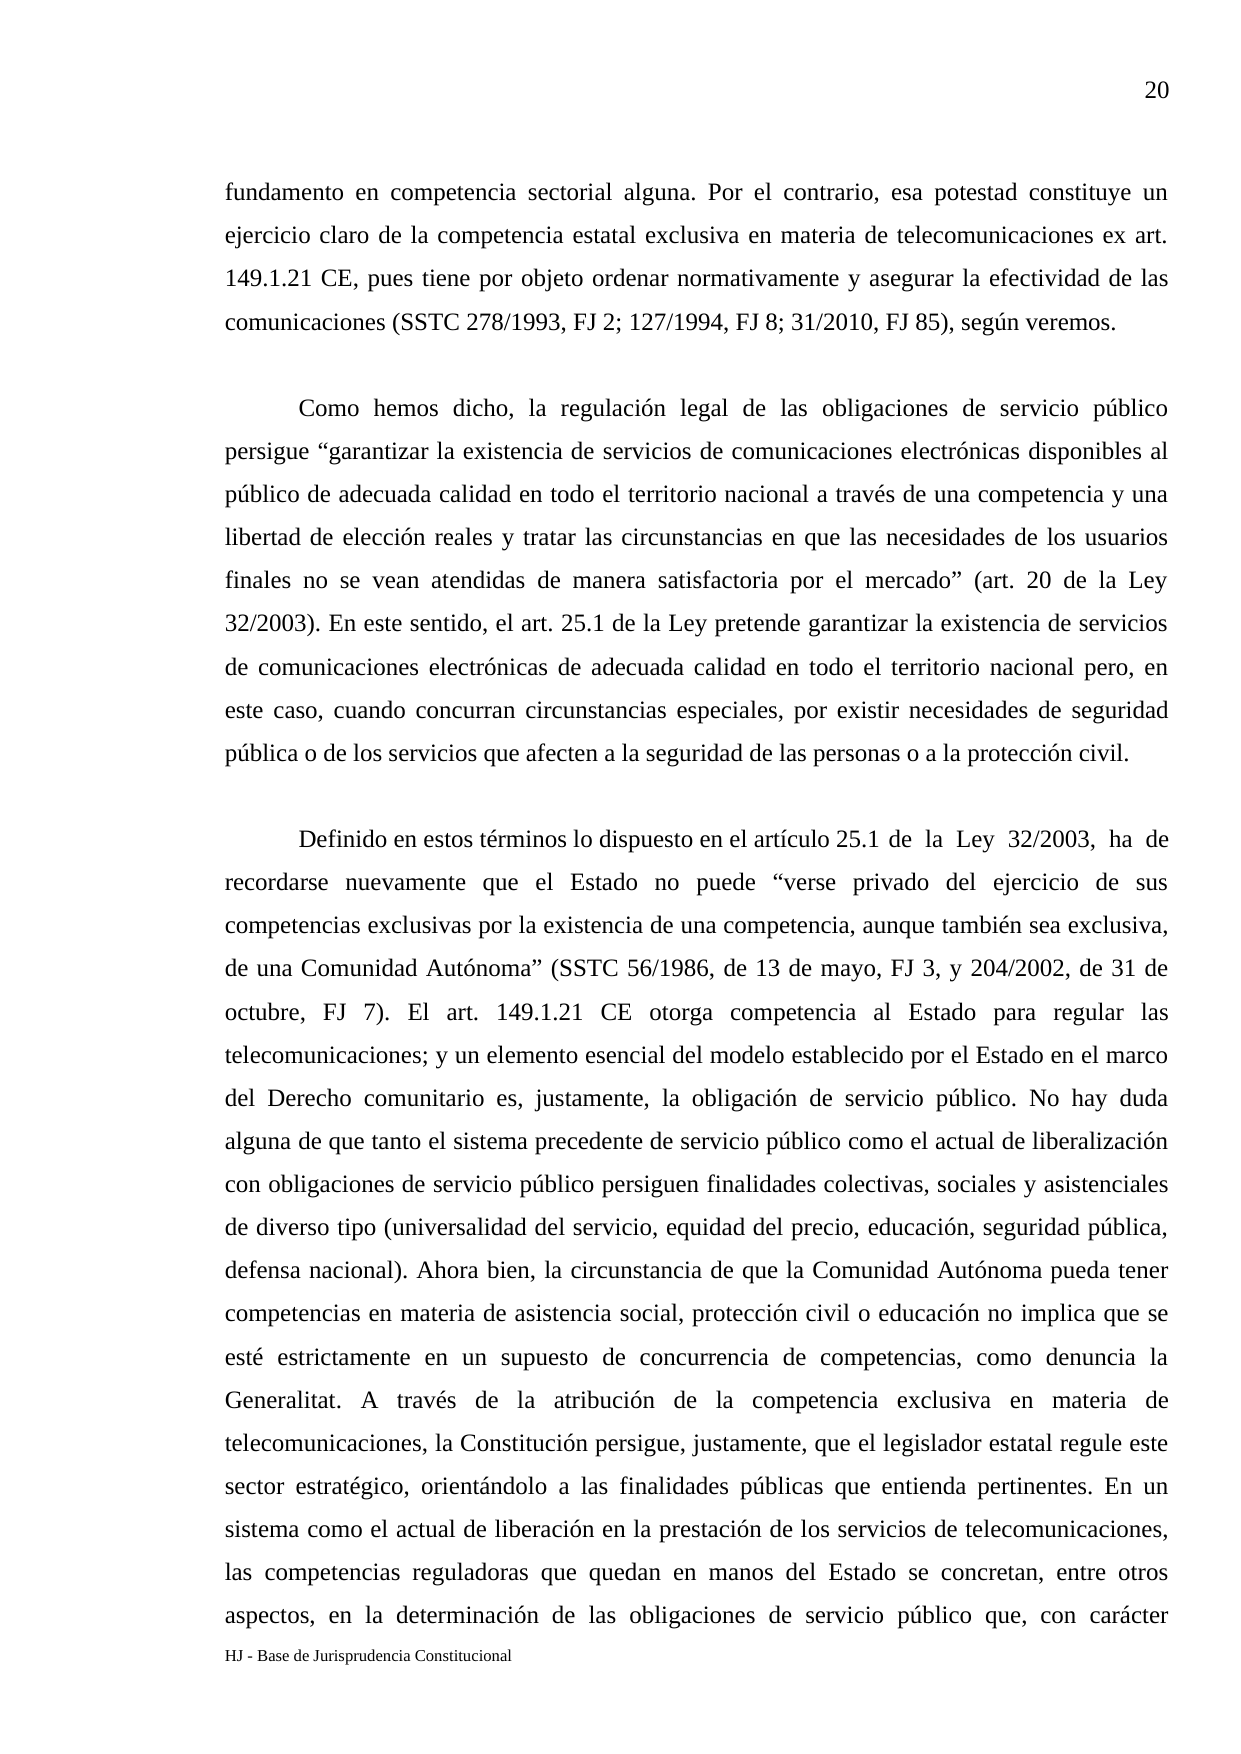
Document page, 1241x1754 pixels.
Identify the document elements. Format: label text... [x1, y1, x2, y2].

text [224, 824, 1169, 1629]
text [224, 177, 1169, 335]
text Como hemos dicho, la regulación legal de las obligaciones de servicio público persigue “garantizar la existencia de servicios de comunicaciones electrónicas disponibles al público de adecuada calidad en todo el territorio nacional a través de una competencia y una libertad de elección reales y tratar las circunstancias en que las necesidades de los usuarios finales no se vean atendidas de manera satisfactoria por el mercado” (art. 20 de la Ley 32/2003). En este sentido, el art. 25.1 de la Ley pretende garantizar la existencia de servicios de comunicaciones electrónicas de adecuada calidad en todo el territorio nacional pero, en este caso, cuando concurran circunstancias especiales, por existir necesidades de seguridad pública o de los servicios que afecten a la seguridad de las personas o a la protección civil. [224, 393, 1169, 767]
